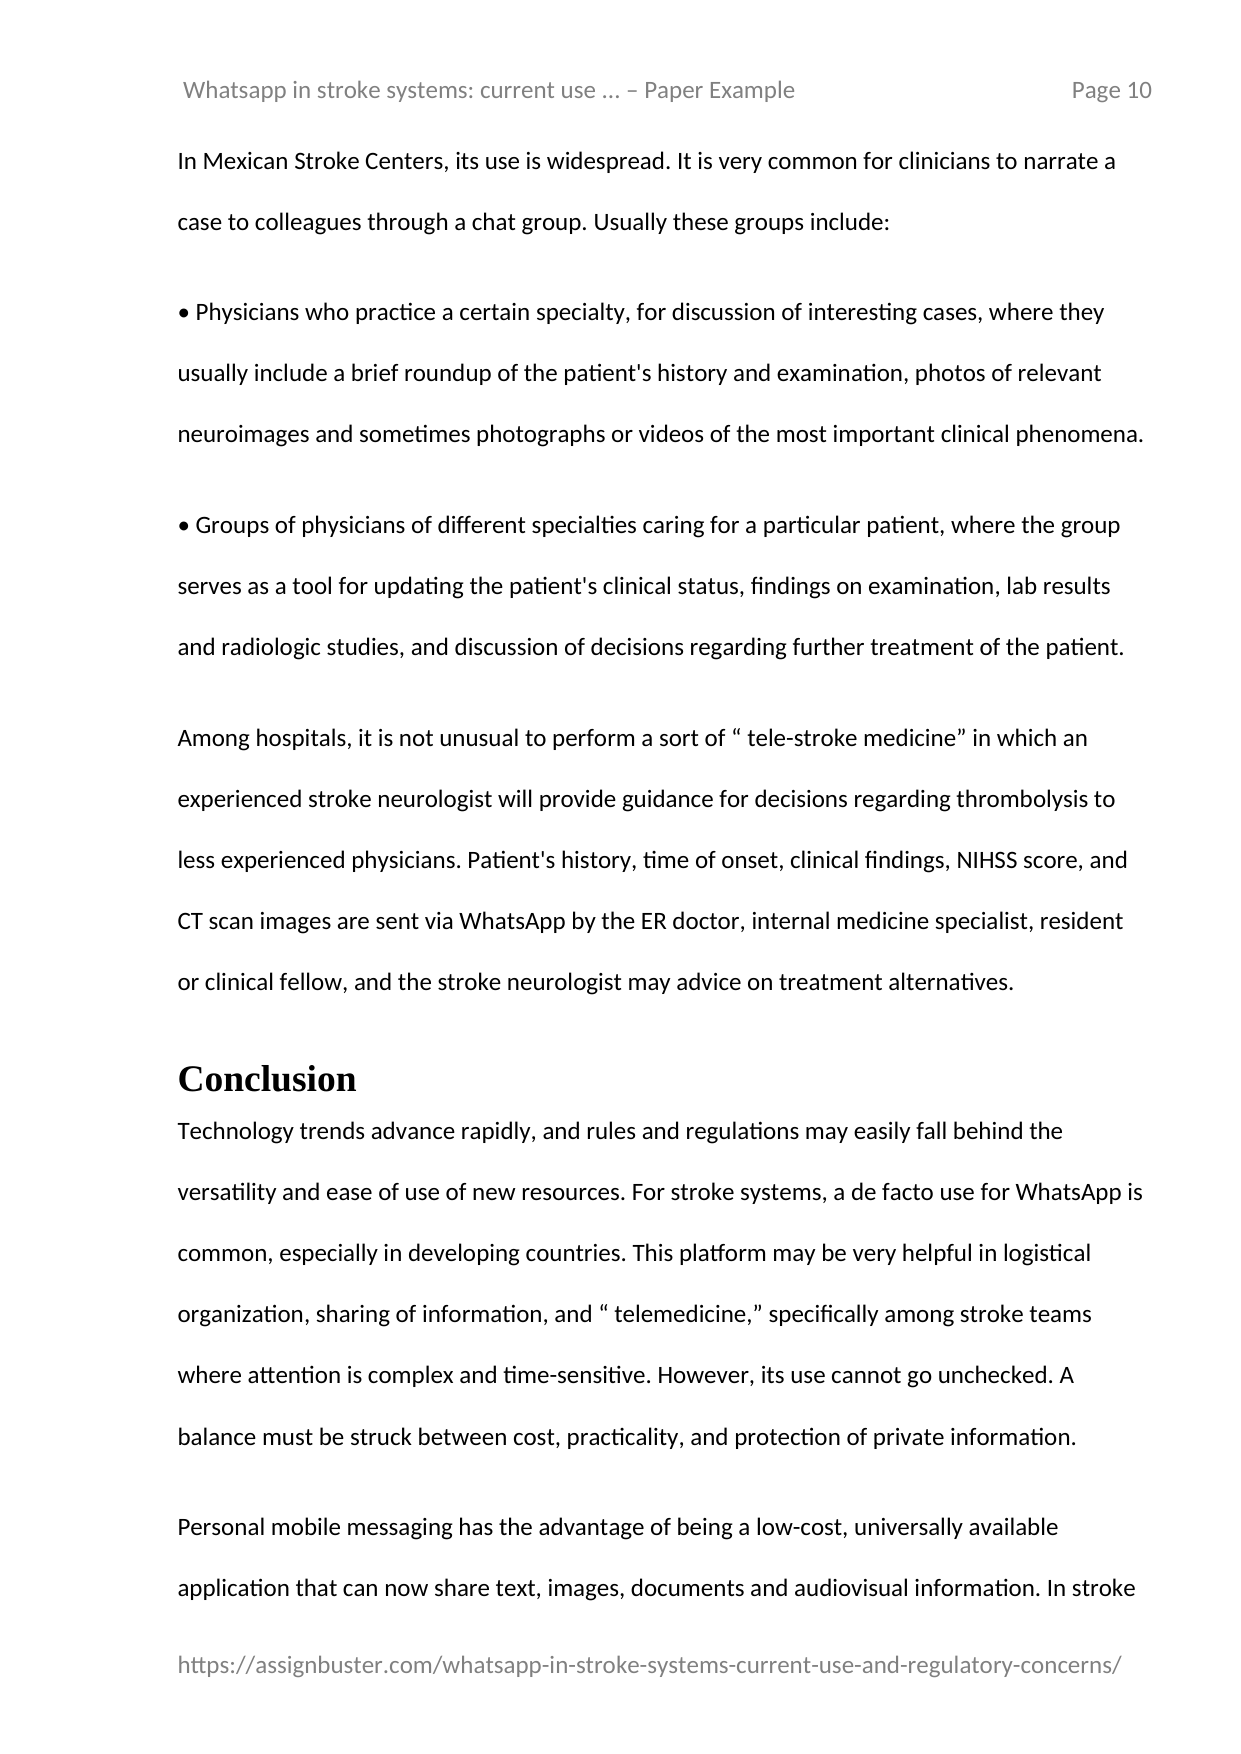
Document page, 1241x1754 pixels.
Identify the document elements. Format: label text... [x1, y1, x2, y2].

text • Physicians who practice a certain specialty, for discussion of interesting cases, where they usually include a brief roundup of the patient's history and examination, photos of relevant neuroimages and sometimes photographs or videos of the most important clinical phenomena. [177, 297, 1152, 449]
text In Mexican Stroke Centers, its use is widespread. It is very common for clinicians to narrate a case to colleagues through a chat group. Usually these groups include: [177, 145, 1152, 237]
text • Groups of physicians of different specialties caring for a particular patient, where the group serves as a tool for updating the patient's clinical status, findings on examination, lab results and radiologic studies, and discussion of decisions regarding further treatment of the patient. [177, 509, 1152, 662]
text Technology trends advance rapidly, and rules and regulations may easily fall behind the versatility and ease of use of new resources. For stroke systems, a de facto use for WhatsApp is common, especially in developing countries. This platform may be very helpful in logistical organization, sharing of information, and “ telemedicine,” specifically among stroke teams where attention is complex and time-sensitive. However, its use cannot go unchecked. A balance must be struck between cost, practicality, and protection of private information. [177, 1116, 1152, 1451]
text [177, 1511, 1152, 1603]
subtitle Conclusion [177, 1056, 1152, 1099]
text Among hospitals, it is not unusual to perform a sort of “ tele-stroke medicine” in which an experienced stroke neurologist will provide guidance for decisions regarding thrombolysis to less experienced physicians. Patient's history, time of onset, clinical findings, NIHSS score, and CT scan images are sent via WhatsApp by the ER doctor, internal medicine specialist, resident or clinical fellow, and the stroke neurologist may advice on treatment alternatives. [177, 722, 1152, 996]
